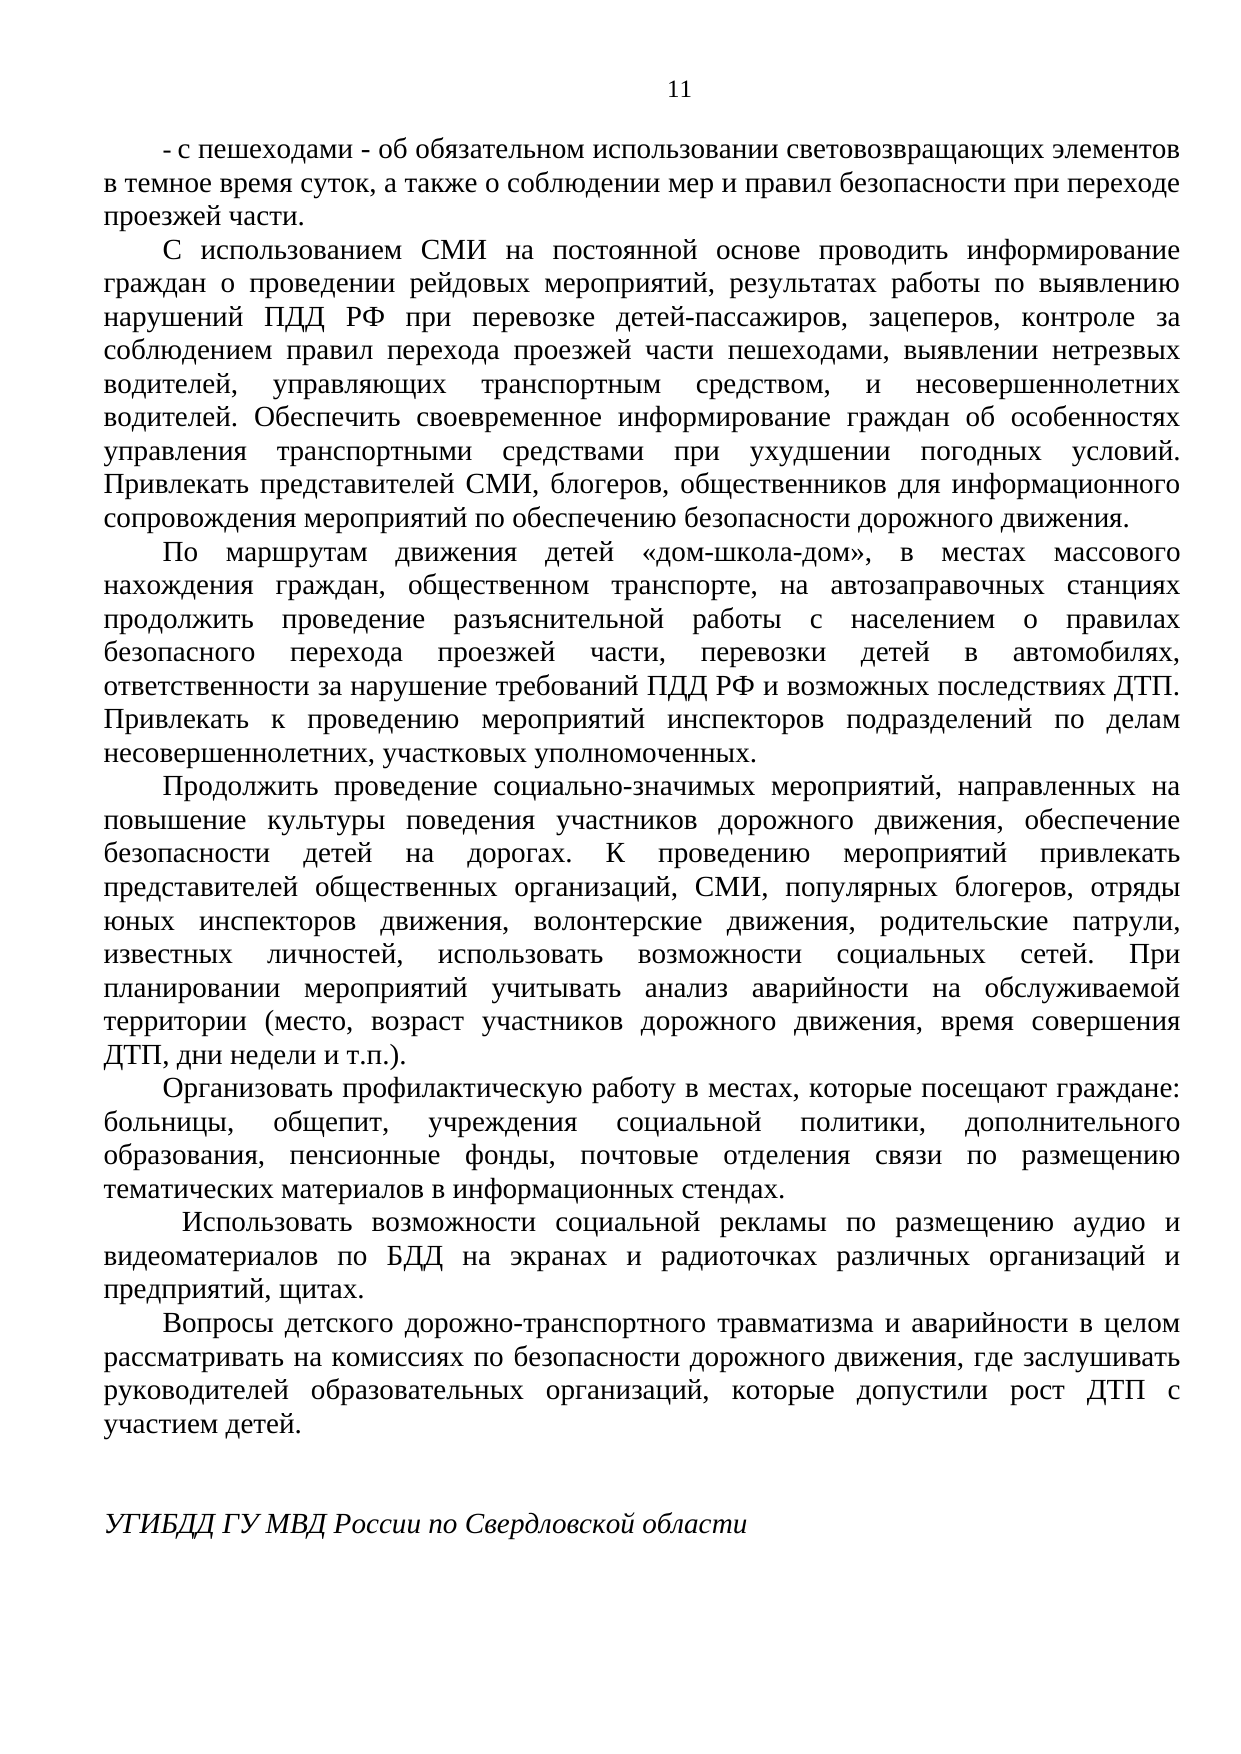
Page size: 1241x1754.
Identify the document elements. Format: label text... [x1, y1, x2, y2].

text С использованием СМИ на постоянной основе проводить информирование граждан о проведении рейдовых мероприятий, результатах работы по выявлению нарушений ПДД РФ при перевозке детей-пассажиров, зацеперов, контроле за соблюдением правил перехода проезжей части пешеходами, выявлении нетрезвых водителей, управляющих транспортным средством, и несовершеннолетних водителей. Обеспечить своевременное информирование граждан об особенностях управления транспортными средствами при ухудшении погодных условий. Привлекать представителей СМИ, блогеров, общественников для информационного сопровождения мероприятий по обеспечению безопасности дорожного движения. [103, 232, 1181, 534]
text Организовать профилактическую работу в местах, которые посещают граждане: больницы, общепит, учреждения социальной политики, дополнительного образования, пенсионные фонды, почтовые отделения связи по размещению тематических материалов в информационных стендах. [103, 1070, 1181, 1204]
text Продолжить проведение социально-значимых мероприятий, направленных на повышение культуры поведения участников дорожного движения, обеспечение безопасности детей на дорогах. К проведению мероприятий привлекать представителей общественных организаций, СМИ, популярных блогеров, отряды юных инспекторов движения, волонтерские движения, родительские патрули, известных личностей, использовать возможности социальных сетей. При планировании мероприятий учитывать анализ аварийности на обслуживаемой территории (место, возраст участников дорожного движения, время совершения ДТП, дни недели и т.п.). [103, 768, 1181, 1070]
text По маршрутам движения детей «дом-школа-дом», в местах массового нахождения граждан, общественном транспорте, на автозаправочных станциях продолжить проведение разъяснительной работы с населением о правилах безопасного перехода проезжей части, перевозки детей в автомобилях, ответственности за нарушение требований ПДД РФ и возможных последствиях ДТП. Привлекать к проведению мероприятий инспекторов подразделений по делам несовершеннолетних, участковых уполномоченных. [103, 534, 1181, 768]
text Вопросы детского дорожно-транспортного травматизма и аварийности в целом рассматривать на комиссиях по безопасности дорожного движения, где заслушивать руководителей образовательных организаций, которые допустили рост ДТП с участием детей. [103, 1305, 1181, 1439]
text Использовать возможности социальной рекламы по размещению аудио и видеоматериалов по БДД на экранах и радиоточках различных организаций и предприятий, щитах. [103, 1204, 1181, 1305]
text УГИБДД ГУ МВД России по Свердловской области [103, 1506, 1181, 1540]
list с пешеходами - об обязательном использовании световозвращающих элементов в темное время суток, а также о соблюдении мер и правил безопасности при переходе проезжей части. [103, 131, 1181, 232]
